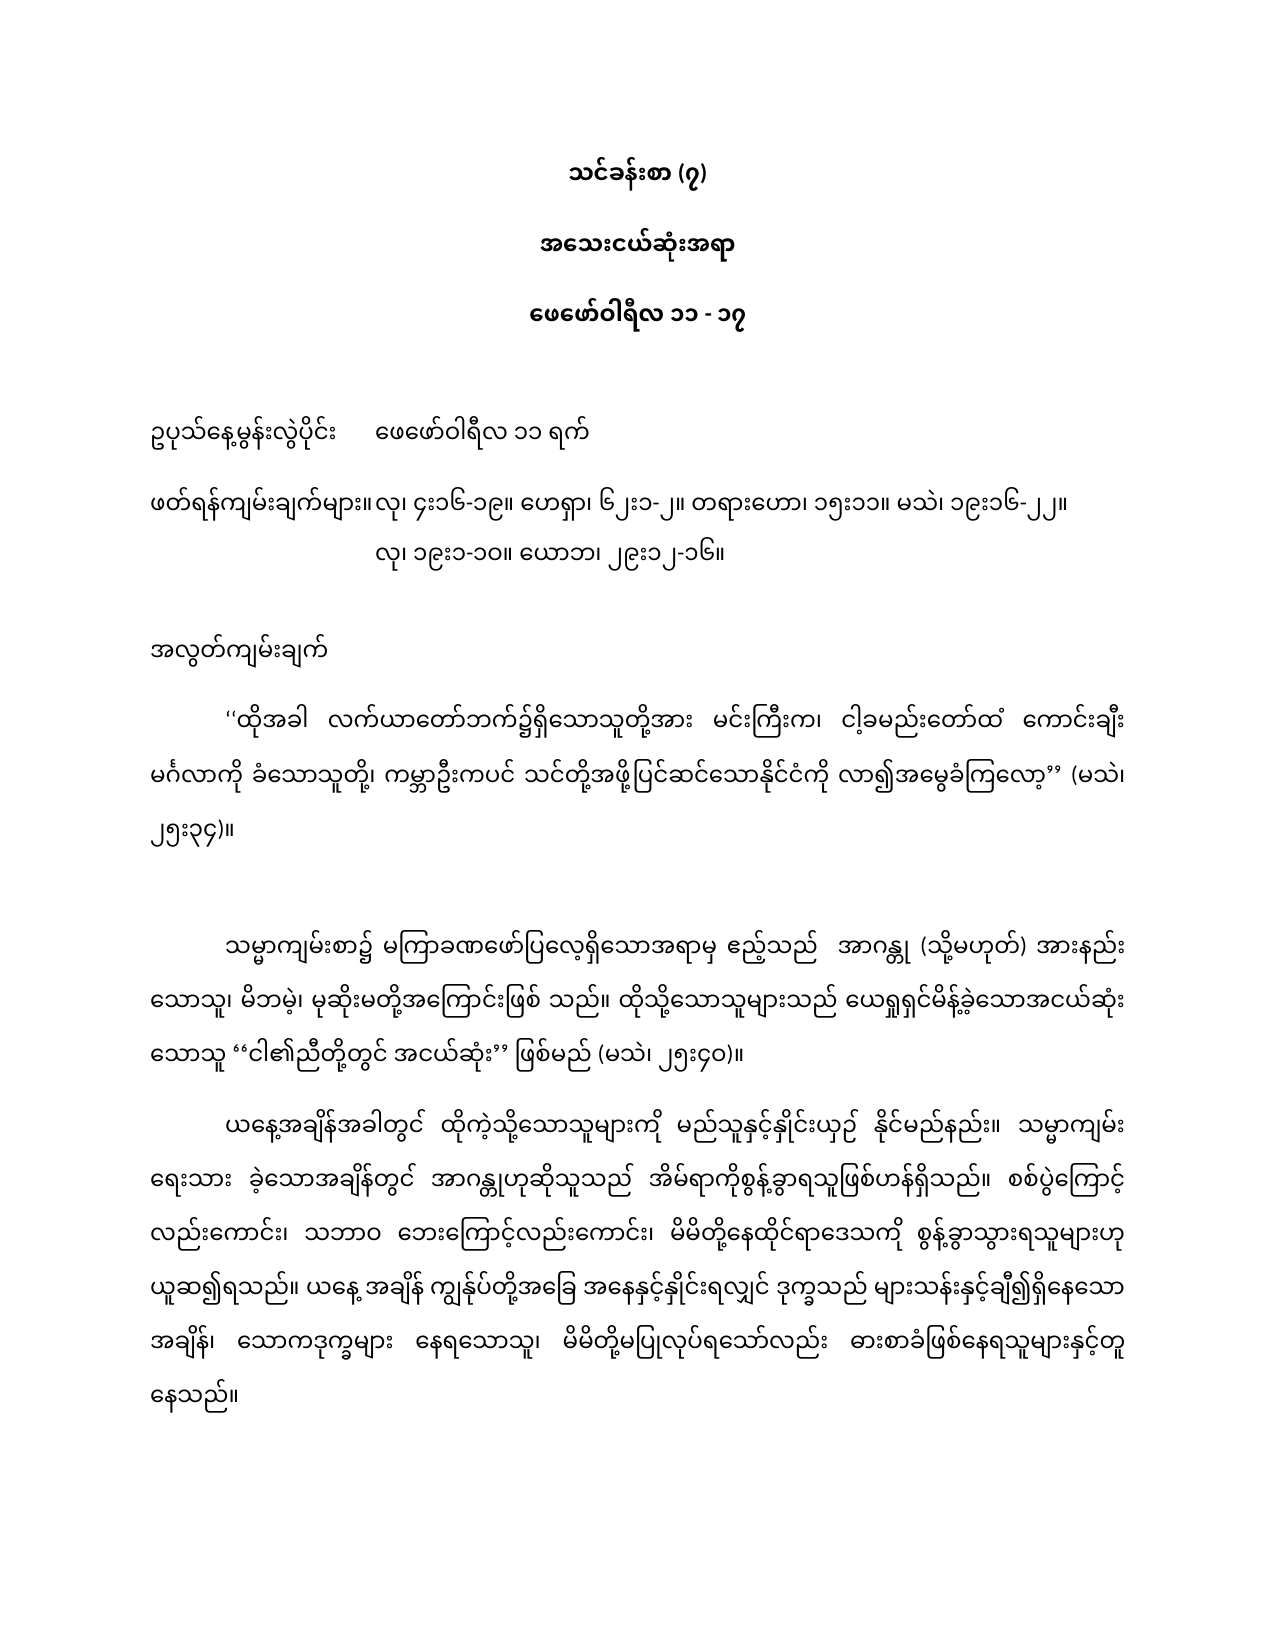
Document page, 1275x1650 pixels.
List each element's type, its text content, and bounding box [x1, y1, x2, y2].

text ဖေဖော်ဝါရီလ ၁၁ - ၁၇ [150, 291, 1125, 342]
text ဖတ်ရန်ကျမ်းချက်များ။ လု၊ ၄း၁၆-၁၉။ ဟေရှာ၊ ၆၂း၁-၂။ တရားဟော၊ ၁၅း၁၁။ မသဲ၊ ၁၉း၁၆-၂၂။ [150, 480, 1125, 530]
text အလွတ်ကျမ်းချက် [150, 627, 1125, 677]
text သင်ခန်းစာ (၇) [150, 150, 1125, 200]
text ယနေ့အချိန်အခါတွင် ထိုကဲ့သို့သောသူများကို မည်သူနှင့်နှိုင်းယှဉ် နိုင်မည်နည်း။ သမ္မာကျမ်းရေးသား ခဲ့သောအချိန်တွင် အာဂန္တုဟုဆိုသူသည် အိမ်ရာကိုစွန့်ခွာရသူဖြစ်ဟန်ရှိသည်။ စစ်ပွဲကြောင့်လည်းကောင်း၊ သဘာဝ ဘေးကြောင့်လည်းကောင်း၊ မိမိတို့နေထိုင်ရာဒေသကို စွန့်ခွာသွားရသူများဟု ယူဆ၍ရသည်။ ယနေ့ အချိန် ကျွန်ုပ်တို့အခြေ အနေနှင့်နှိုင်းရလျှင် ဒုက္ခသည် များသန်းနှင့်ချီ၍ရှိနေသောအချိန်၊ သောကဒုက္ခများ နေရသောသူ၊ မိမိတို့မပြုလုပ်ရသော်လည်း ဓားစာခံဖြစ်နေရသူများနှင့်တူနေသည်။ [150, 1102, 1125, 1423]
text ဥပုသ်နေ့မွန်းလွဲပိုင်း ဖေဖော်ဝါရီလ ၁၁ ရက် [150, 409, 1125, 459]
text သမ္မာကျမ်းစာ၌ မကြာခဏဖော်ပြလေ့ရှိသောအရာမှ ဧည့်သည် အာဂန္တု (သို့မဟုတ်) အားနည်းသောသူ၊ မိဘမဲ့၊ မုဆိုးမတို့အကြောင်းဖြစ် သည်။ ထိုသို့သောသူများသည် ယေရှုရှင်မိန့်ခဲ့သောအငယ်ဆုံးသောသူ ‘‘ငါ၏ညီတို့တွင် အငယ်ဆုံး’’ ဖြစ်မည် (မသဲ၊ ၂၅း၄ဝ)။ [150, 923, 1125, 1082]
text ‘‘ထိုအခါ လက်ယာတော်ဘက်၌ရှိသောသူတို့အား မင်းကြီးက၊ ငါ့ခမည်းတော်ထံ ကောင်းချီး မင်္ဂလာကို ခံသောသူတို့၊ ကမ္ဘာဦးကပင် သင်တို့အဖို့ပြင်ဆင်သောနိုင်ငံကို လာ၍အမွေခံကြလော့’’ (မသဲ၊ ၂၅း၃၄)။ [150, 698, 1125, 856]
text လု၊ ၁၉း၁-၁ဝ။ ယောဘ၊ ၂၉း၁၂-၁၆။ [300, 530, 1125, 580]
text အသေးငယ်ဆုံးအရာ [150, 221, 1125, 271]
